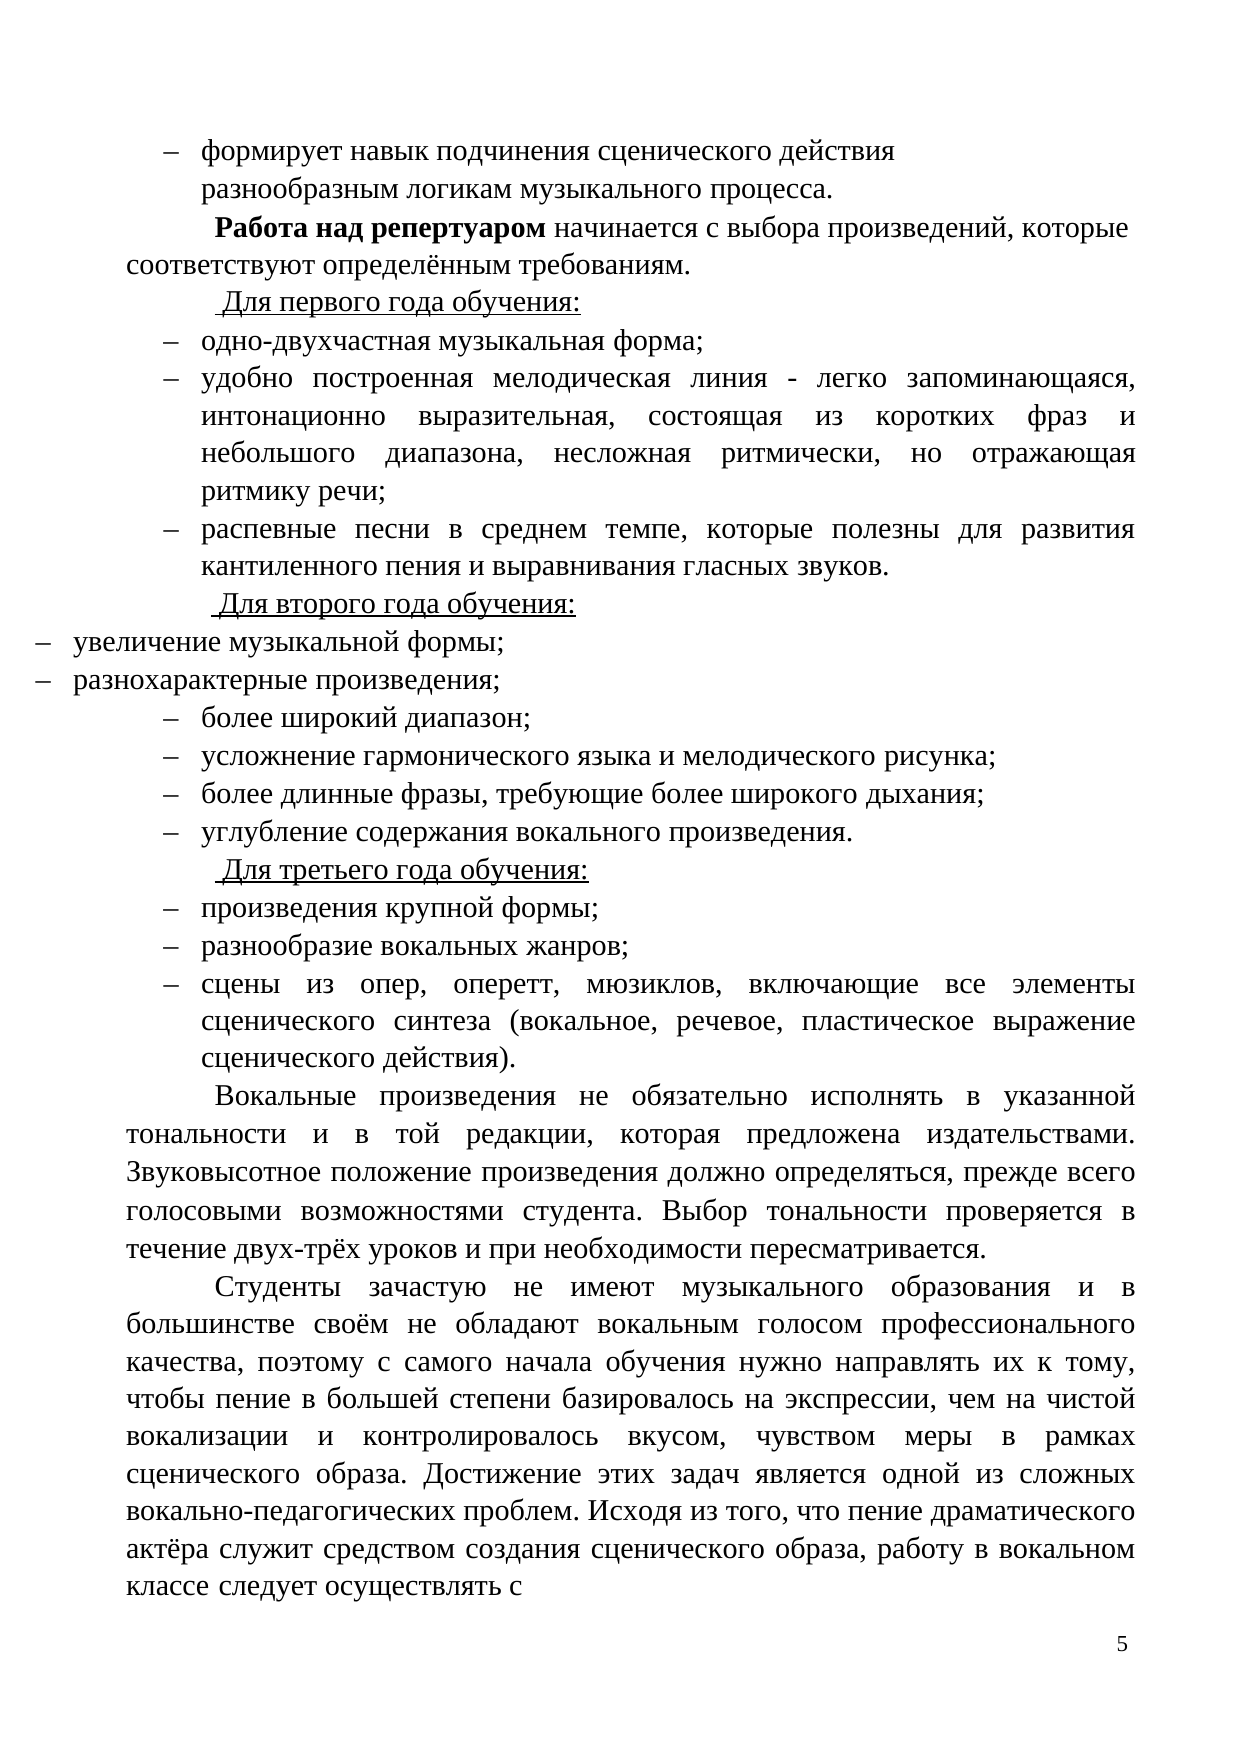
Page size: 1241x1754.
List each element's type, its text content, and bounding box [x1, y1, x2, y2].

list удобно построенная мелодическая линия - легко запоминающаяся, интонационно выразительная, состоящая из коротких фраз и небольшого диапазона, несложная ритмически, но отражающая ритмику речи; [163, 360, 1137, 507]
text Для первого года обучения: [214, 284, 1223, 318]
text Студенты зачастую не имеют музыкального образования и в большинстве своём не обладают вокальным голосом профессионального качества, поэтому с самого начала обучения нужно направлять их к тому, чтобы пение в большей степени базировалось на экспрессии, чем на чистой вокализации и контролировалось вкусом, чувством меры в рамках сценического образа. Достижение этих задач является одной из сложных вокально-педагогических проблем. Исходя из того, что пение драматического актёра служит средством создания сценического образа, работу в вокальном классе следует осуществлять с [126, 1268, 1137, 1602]
text Вокальные произведения не обязательно исполнять в указанной тональности и в той редакции, которая предложена издательствами. Звуковысотное положение произведения должно определяться, прежде всего голосовыми возможностями студента. Выбор тональности проверяется в течение двух-трёх уроков и при необходимости пересматривается. [126, 1077, 1137, 1264]
list углубление содержания вокального произведения. [163, 813, 1223, 848]
text Для третьего года обучения: [214, 851, 1223, 886]
text Для второго года обучения: [35, 585, 751, 620]
list одно-двухчастная музыкальная форма; [163, 322, 1223, 356]
list разнохарактерные произведения; [35, 661, 757, 696]
list произведения крупной формы; [163, 889, 1223, 923]
text Работа над репертуаром начинается с выбора произведений, которые соответствуют определённым требованиям. [126, 209, 1137, 281]
list более широкий диапазон; [163, 699, 1223, 733]
list распевные песни в среднем темпе, которые полезны для развития кантиленного пения и выравнивания гласных звуков. [163, 510, 1136, 582]
list формирует навык подчинения сценического действия разнообразным логикам музыкального процесса. [163, 133, 944, 205]
list усложнение гармонического языка и мелодического рисунка; [163, 737, 1223, 771]
list увеличение музыкальной формы; [35, 623, 761, 658]
list более длинные фразы, требующие более широкого дыхания; [163, 775, 1223, 810]
list сцены из опер, оперетт, мюзиклов, включающие все элементы сценического синтеза (вокальное, речевое, пластическое выражение сценического действия). [163, 965, 1137, 1074]
list разнообразие вокальных жанров; [163, 927, 1223, 961]
